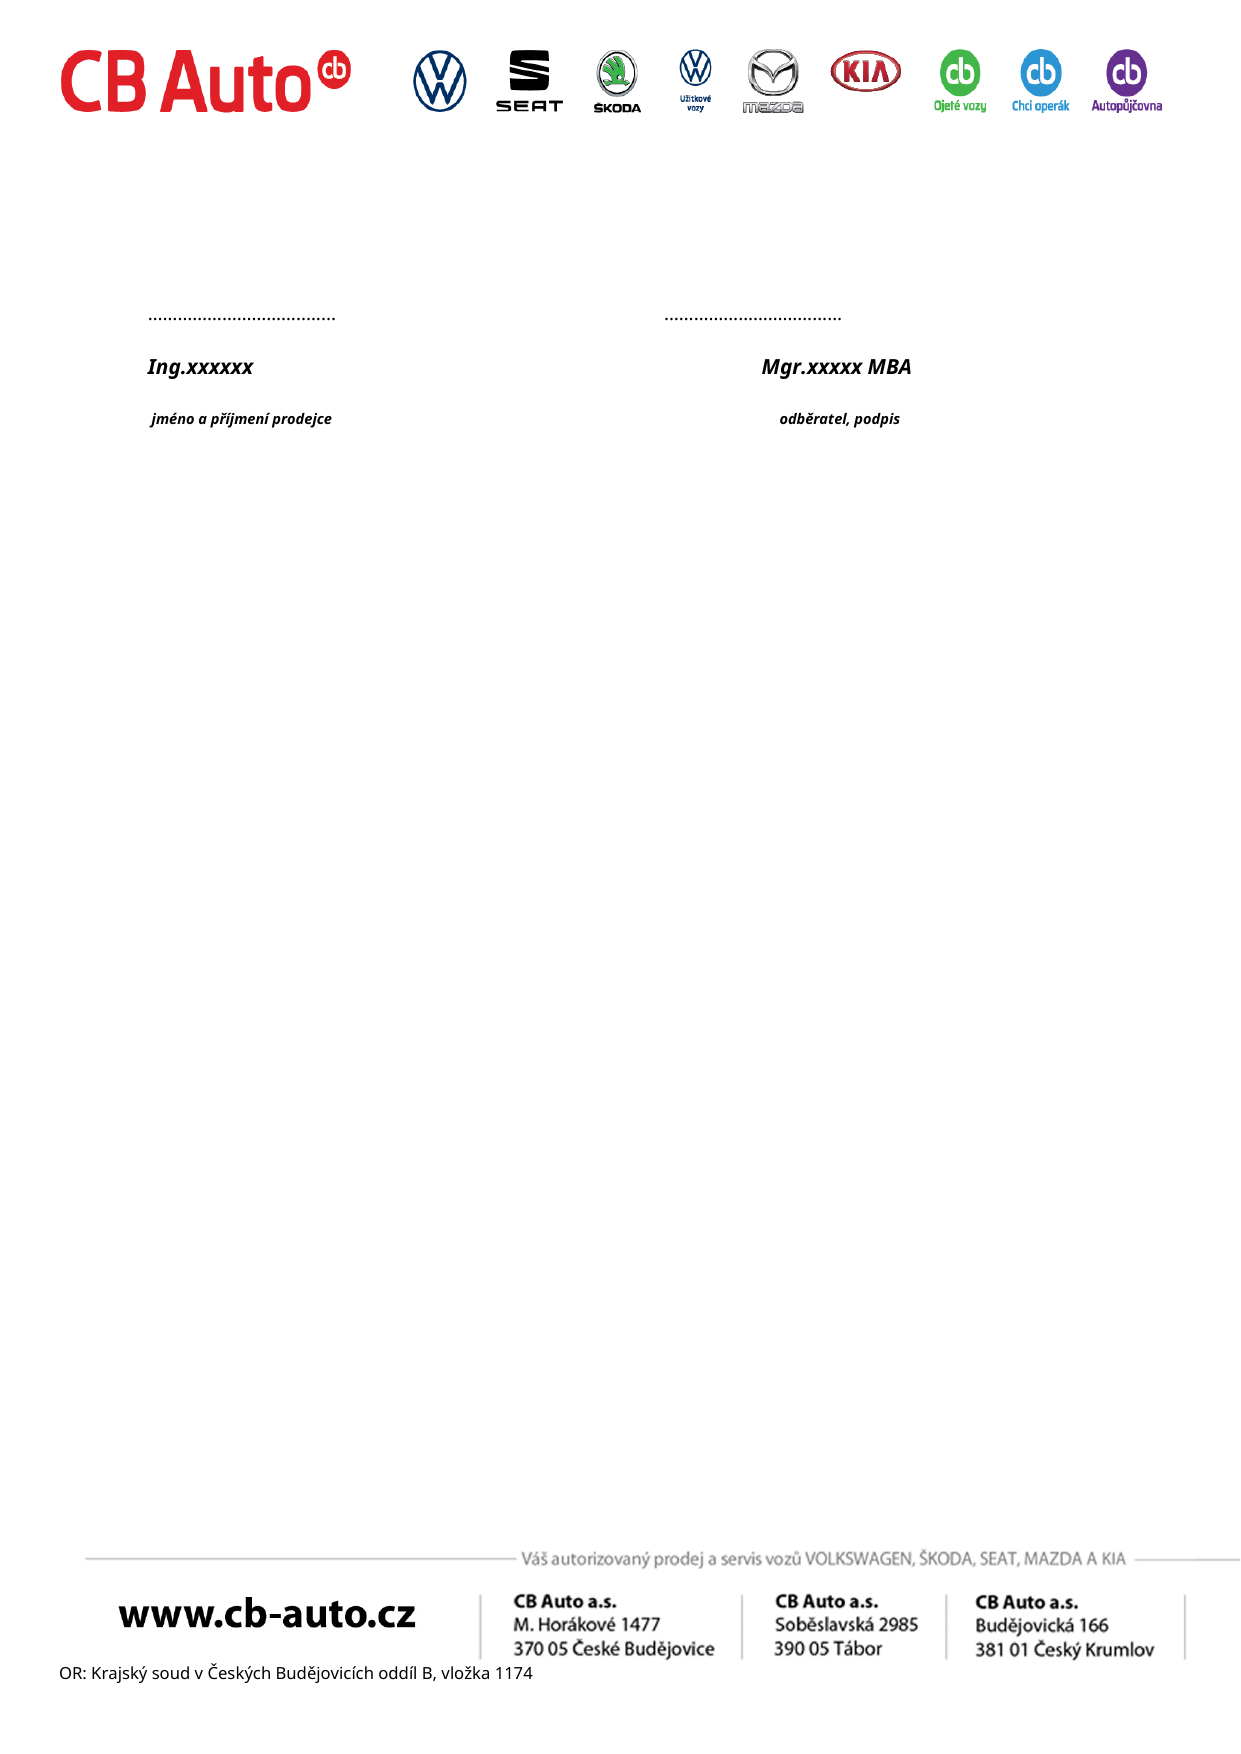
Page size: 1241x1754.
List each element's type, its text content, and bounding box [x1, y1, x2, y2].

text jméno a příjmení prodejce odběratel, podpis [148, 409, 1093, 428]
text Ing.xxxxxx Mgr.xxxxx MBA [148, 352, 1093, 380]
picture [82, 1543, 1241, 1672]
picture [50, 31, 1176, 125]
text …………………………..…... ……………………………… [148, 301, 1093, 326]
